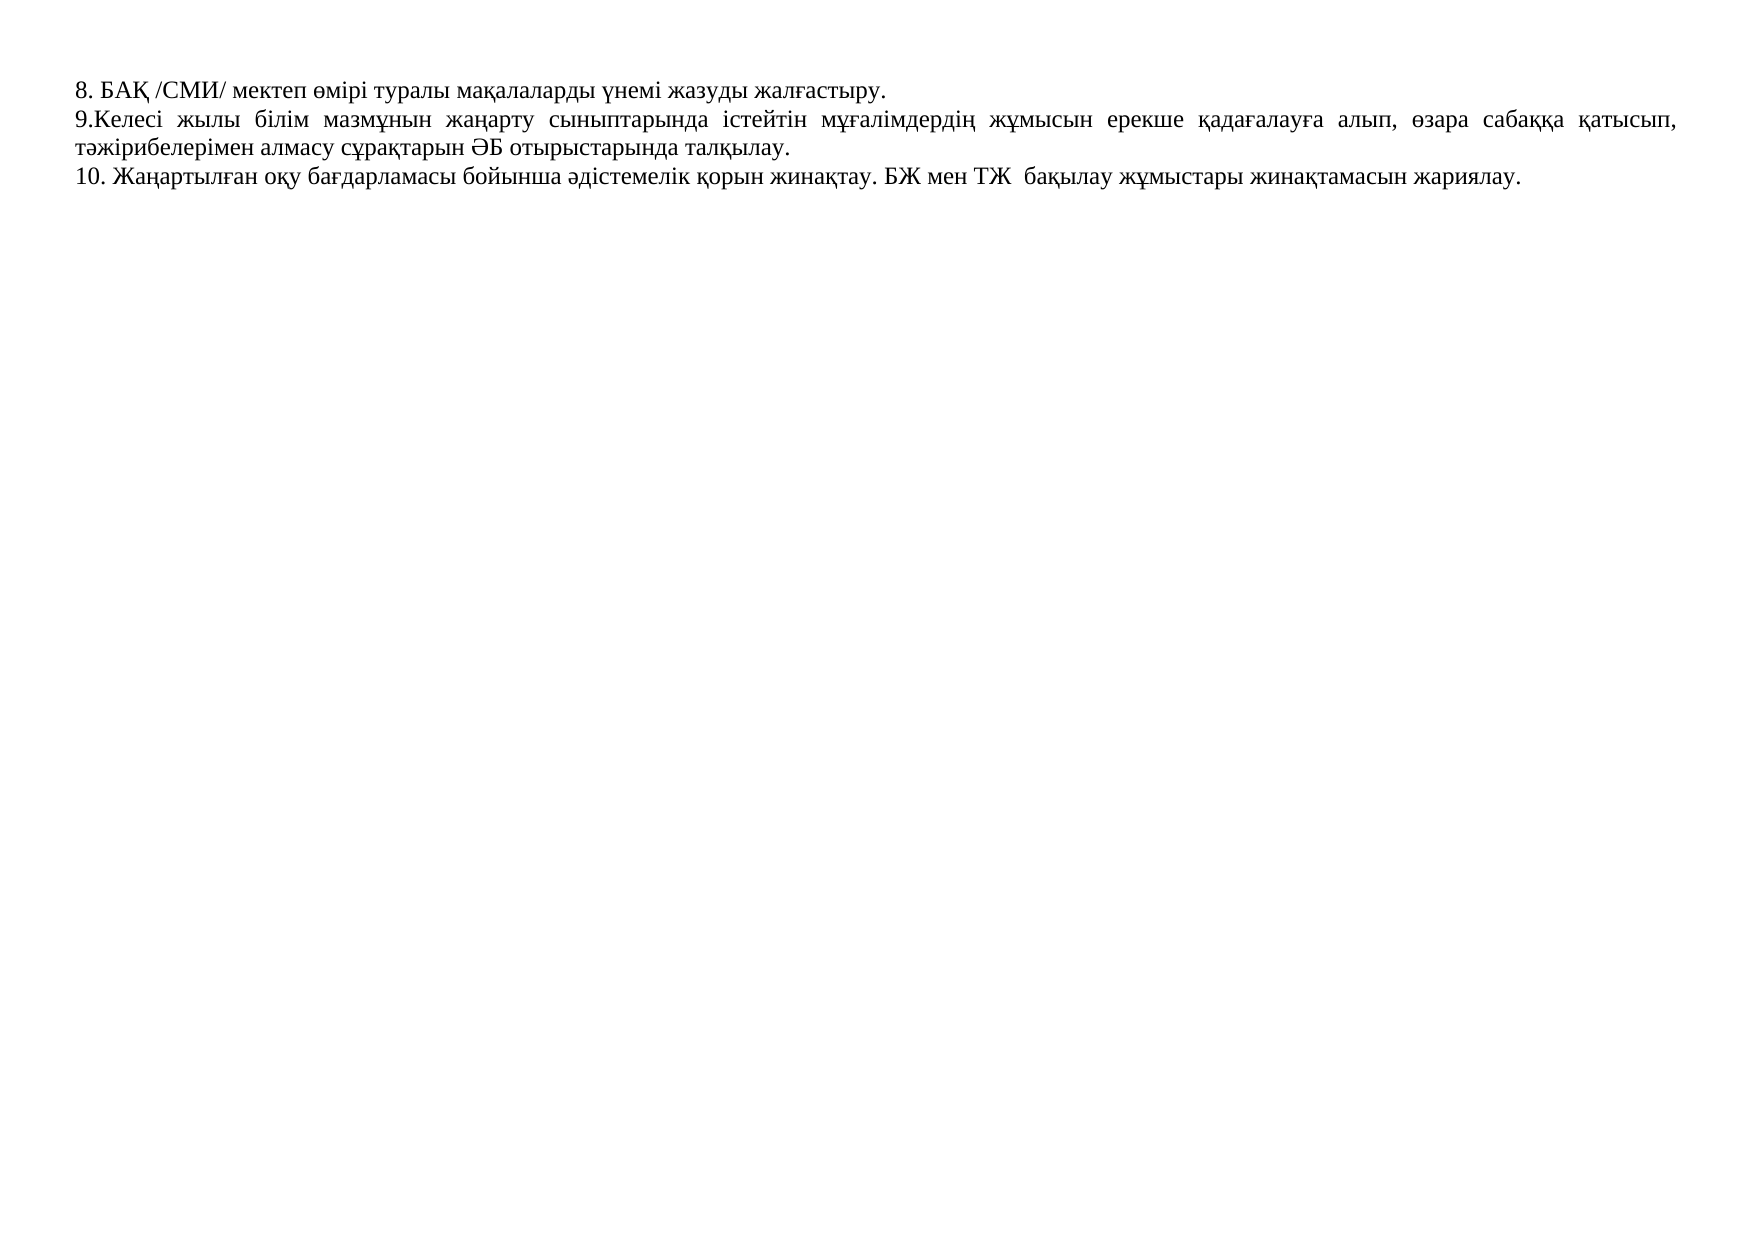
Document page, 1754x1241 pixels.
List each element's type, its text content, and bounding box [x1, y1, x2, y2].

text 10. Жаңартылған оқу бағдарламасы бойынша әдістемелік қорын жинақтау. БЖ мен ТЖ бақылау жұмыстары жинақтамасын жариялау. [75, 161, 1679, 190]
text 9.Келесі жылы білім мазмұнын жаңарту сыныптарында істейтін мұғалімдердің жұмысын ерекше қадағалауға алып, өзара сабаққа қатысып, тәжірибелерімен алмасу сұрақтарын ӘБ отырыстарында талқылау. [75, 104, 1679, 161]
text 8. БАҚ /СМИ/ мектеп өмірі туралы мақалаларды үнемі жазуды жалғастыру. [75, 75, 1679, 104]
